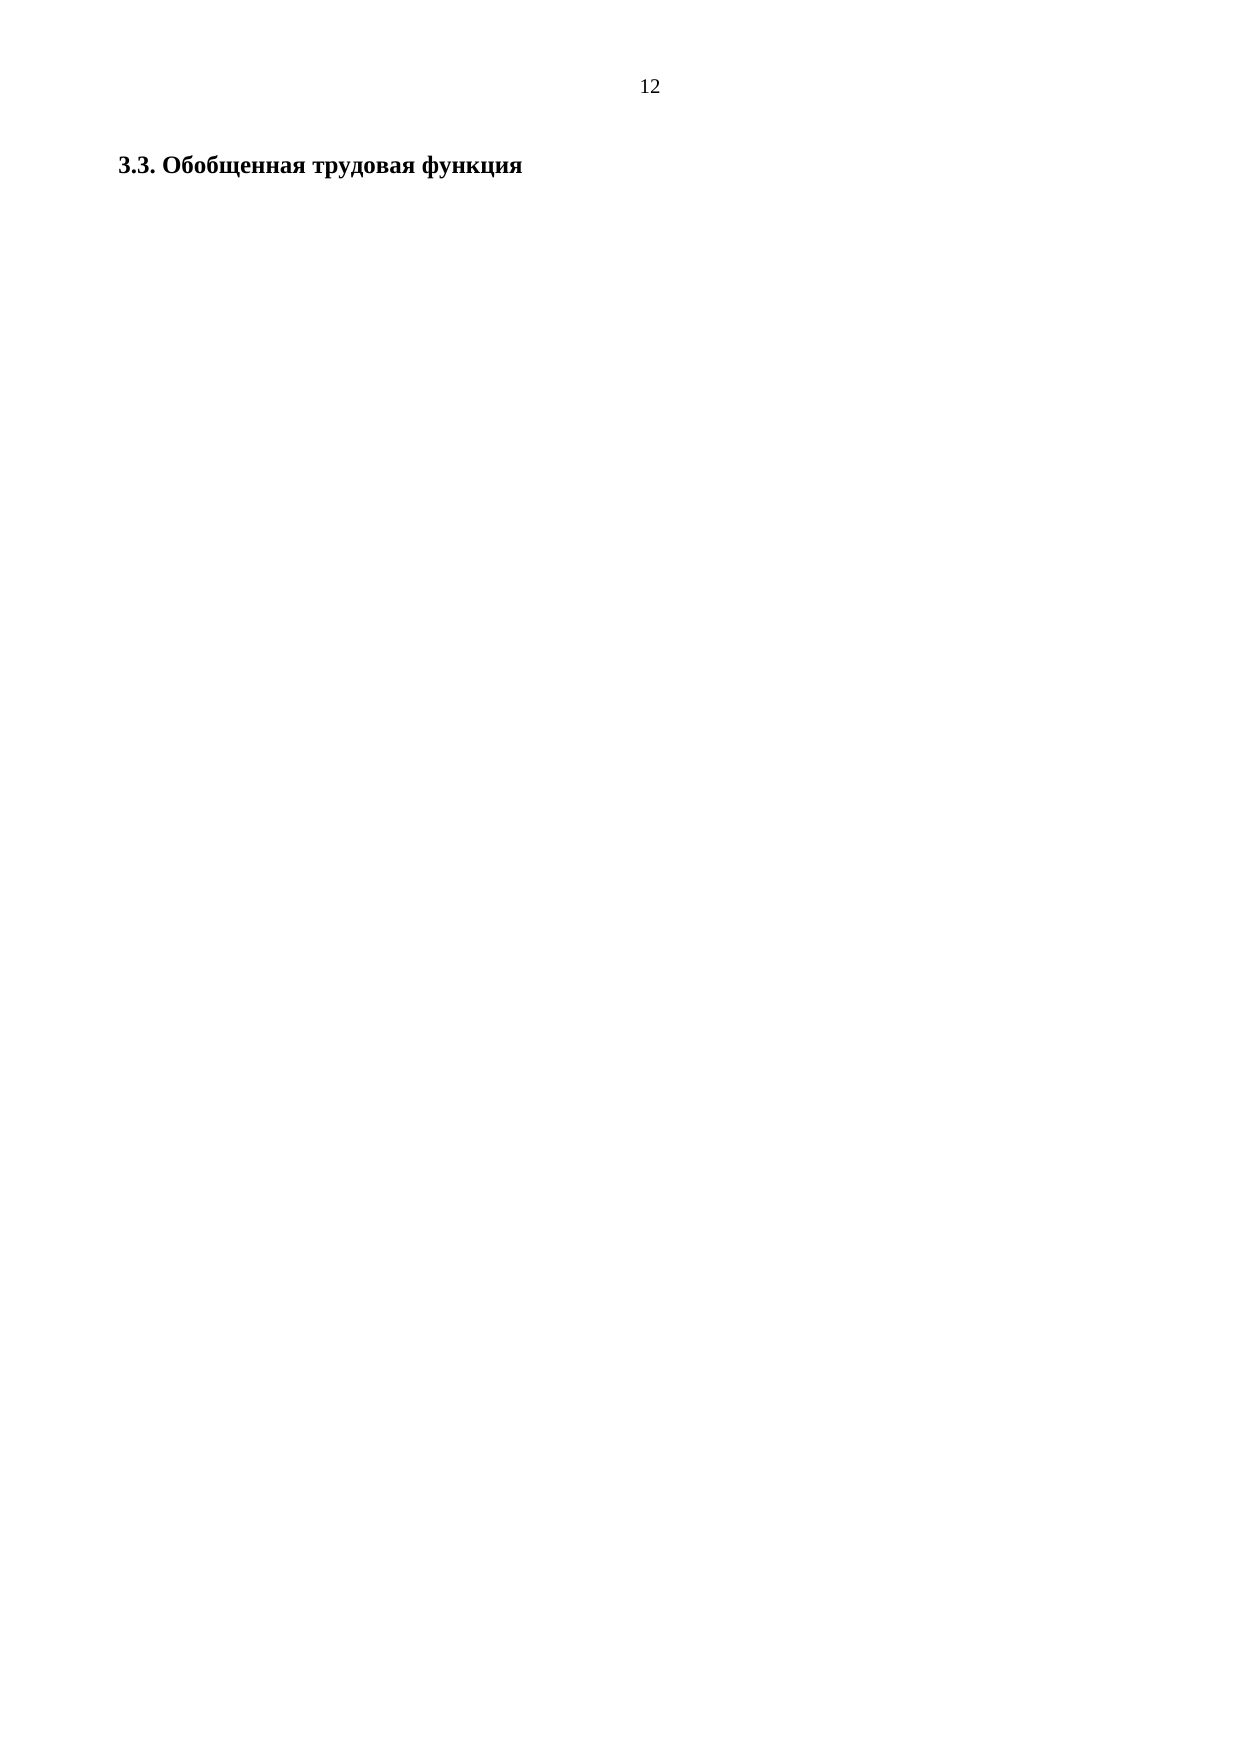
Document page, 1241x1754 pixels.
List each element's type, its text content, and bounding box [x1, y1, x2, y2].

table_header 3.3. Обобщенная трудовая функция [107, 123, 1170, 206]
